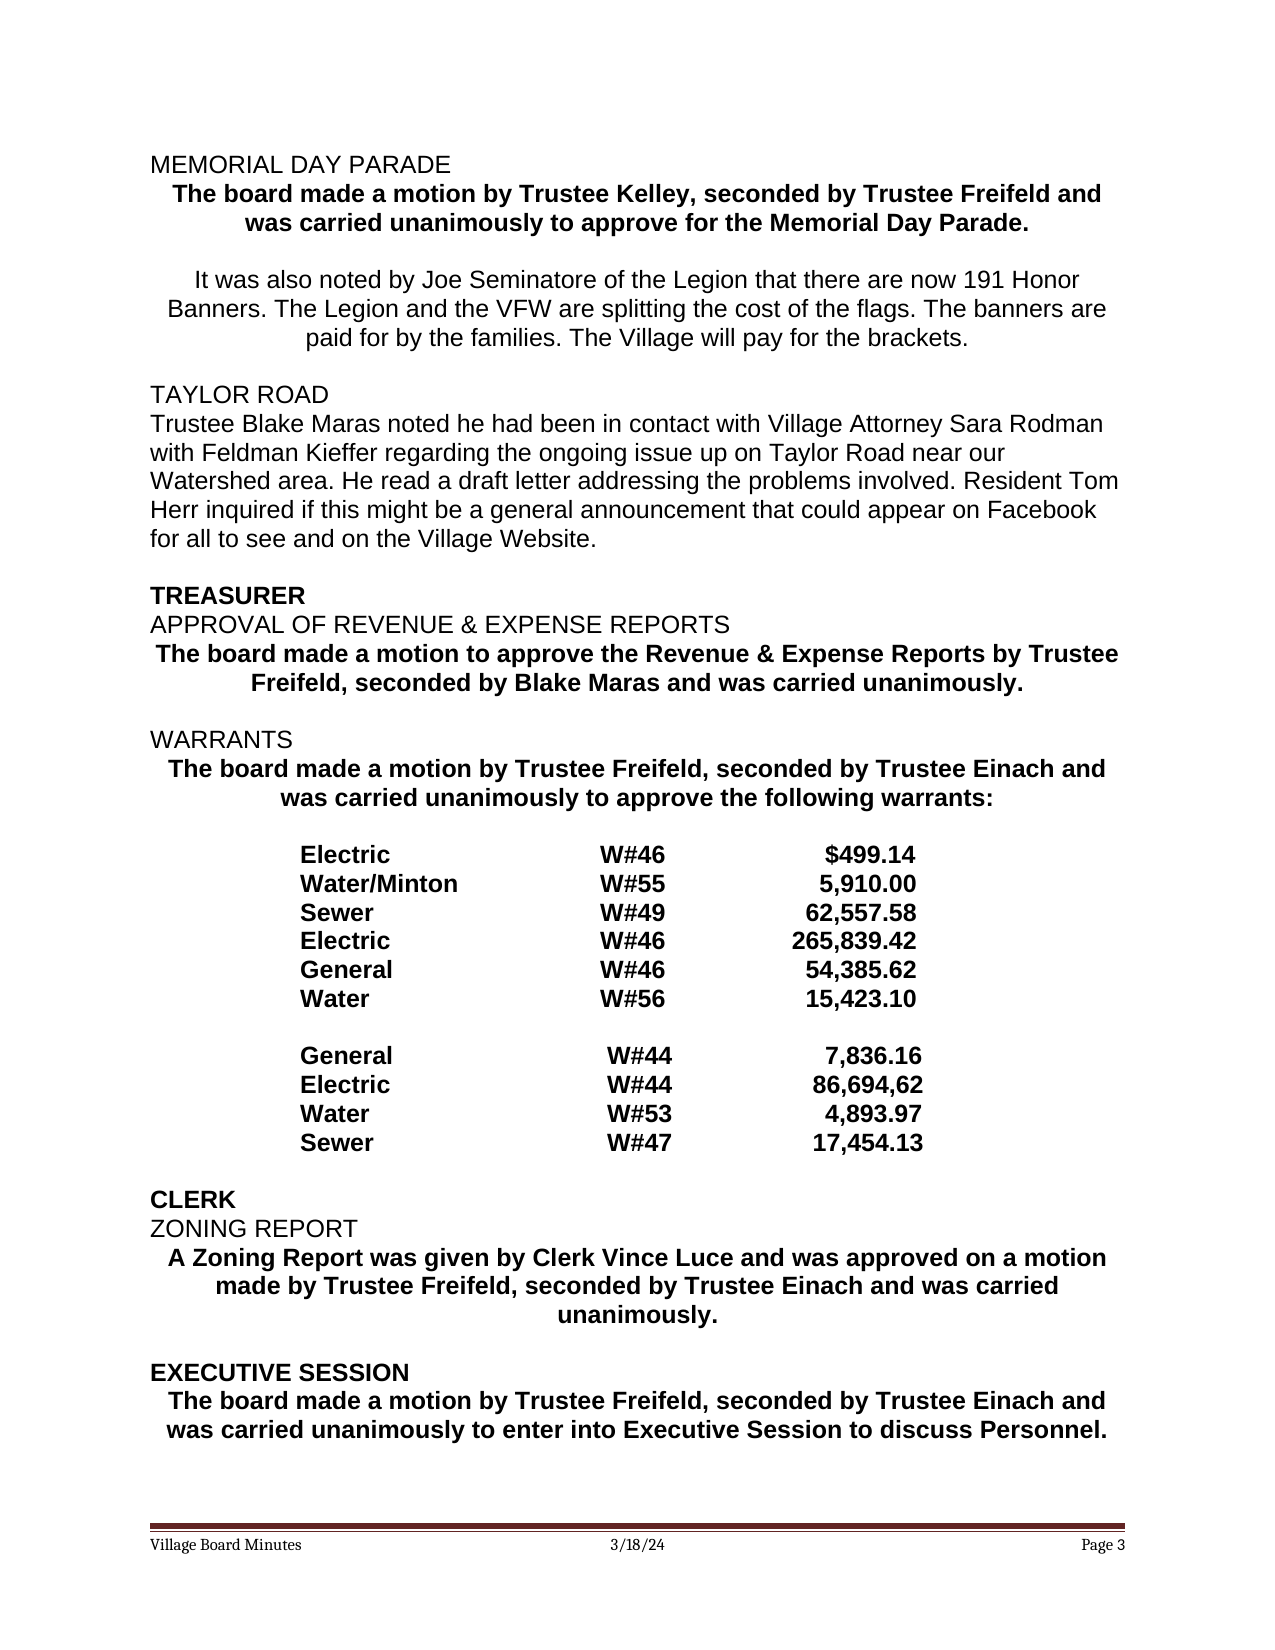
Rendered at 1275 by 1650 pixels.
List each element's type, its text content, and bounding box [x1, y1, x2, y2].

text MEMORIAL DAY PARADE [150, 150, 1125, 179]
text Electric W#46 265,839.42 [225, 926, 1125, 955]
text TAYLOR ROAD [150, 380, 1125, 409]
text The board made a motion to approve the Revenue & Expense Reports by Trustee Freifeld, seconded by Blake Maras and was carried unanimously. [150, 639, 1125, 696]
text ZONING REPORT [150, 1214, 1125, 1242]
text Water W#56 15,423.10 [225, 984, 1125, 1012]
text Electric W#44 86,694,62 [225, 1070, 1125, 1099]
text Sewer W#47 17,454.13 [225, 1127, 1125, 1156]
text EXECUTIVE SESSION [150, 1357, 1125, 1386]
text Trustee Blake Maras noted he had been in contact with Village Attorney Sara Rodman with Feldman Kieffer regarding the ongoing issue up on Taylor Road near our Watershed area. He read a draft letter addressing the problems involved. Resident Tom Herr inquired if this might be a general announcement that could appear on Facebook for all to see and on the Village Website. [150, 409, 1125, 552]
text General W#46 54,385.62 [225, 955, 1125, 984]
text Water W#53 4,893.97 [225, 1099, 1125, 1127]
text General W#44 7,836.16 [225, 1041, 1125, 1070]
text WARRANTS [150, 725, 1125, 754]
text A Zoning Report was given by Clerk Vince Luce and was approved on a motion made by Trustee Freifeld, seconded by Trustee Einach and was carried unanimously. [150, 1242, 1125, 1329]
text Water/Minton W#55 5,910.00 [225, 869, 1125, 897]
text The board made a motion by Trustee Freifeld, seconded by Trustee Einach and was carried unanimously to approve the following warrants: [150, 754, 1125, 811]
text CLERK [150, 1185, 1125, 1214]
text TREASURER [150, 581, 1125, 610]
text Electric W#46 $499.14 [225, 840, 1125, 869]
text Sewer W#49 62,557.58 [225, 897, 1125, 926]
text The board made a motion by Trustee Kelley, seconded by Trustee Freifeld and was carried unanimously to approve for the Memorial Day Parade. [150, 179, 1125, 236]
text It was also noted by Joe Seminatore of the Legion that there are now 191 Honor Banners. The Legion and the VFW are splitting the cost of the flags. The banners are paid for by the families. The Village will pay for the brackets. [150, 265, 1125, 351]
text APPROVAL OF REVENUE & EXPENSE REPORTS [150, 610, 1125, 639]
text The board made a motion by Trustee Freifeld, seconded by Trustee Einach and was carried unanimously to enter into Executive Session to discuss Personnel. [150, 1386, 1125, 1444]
